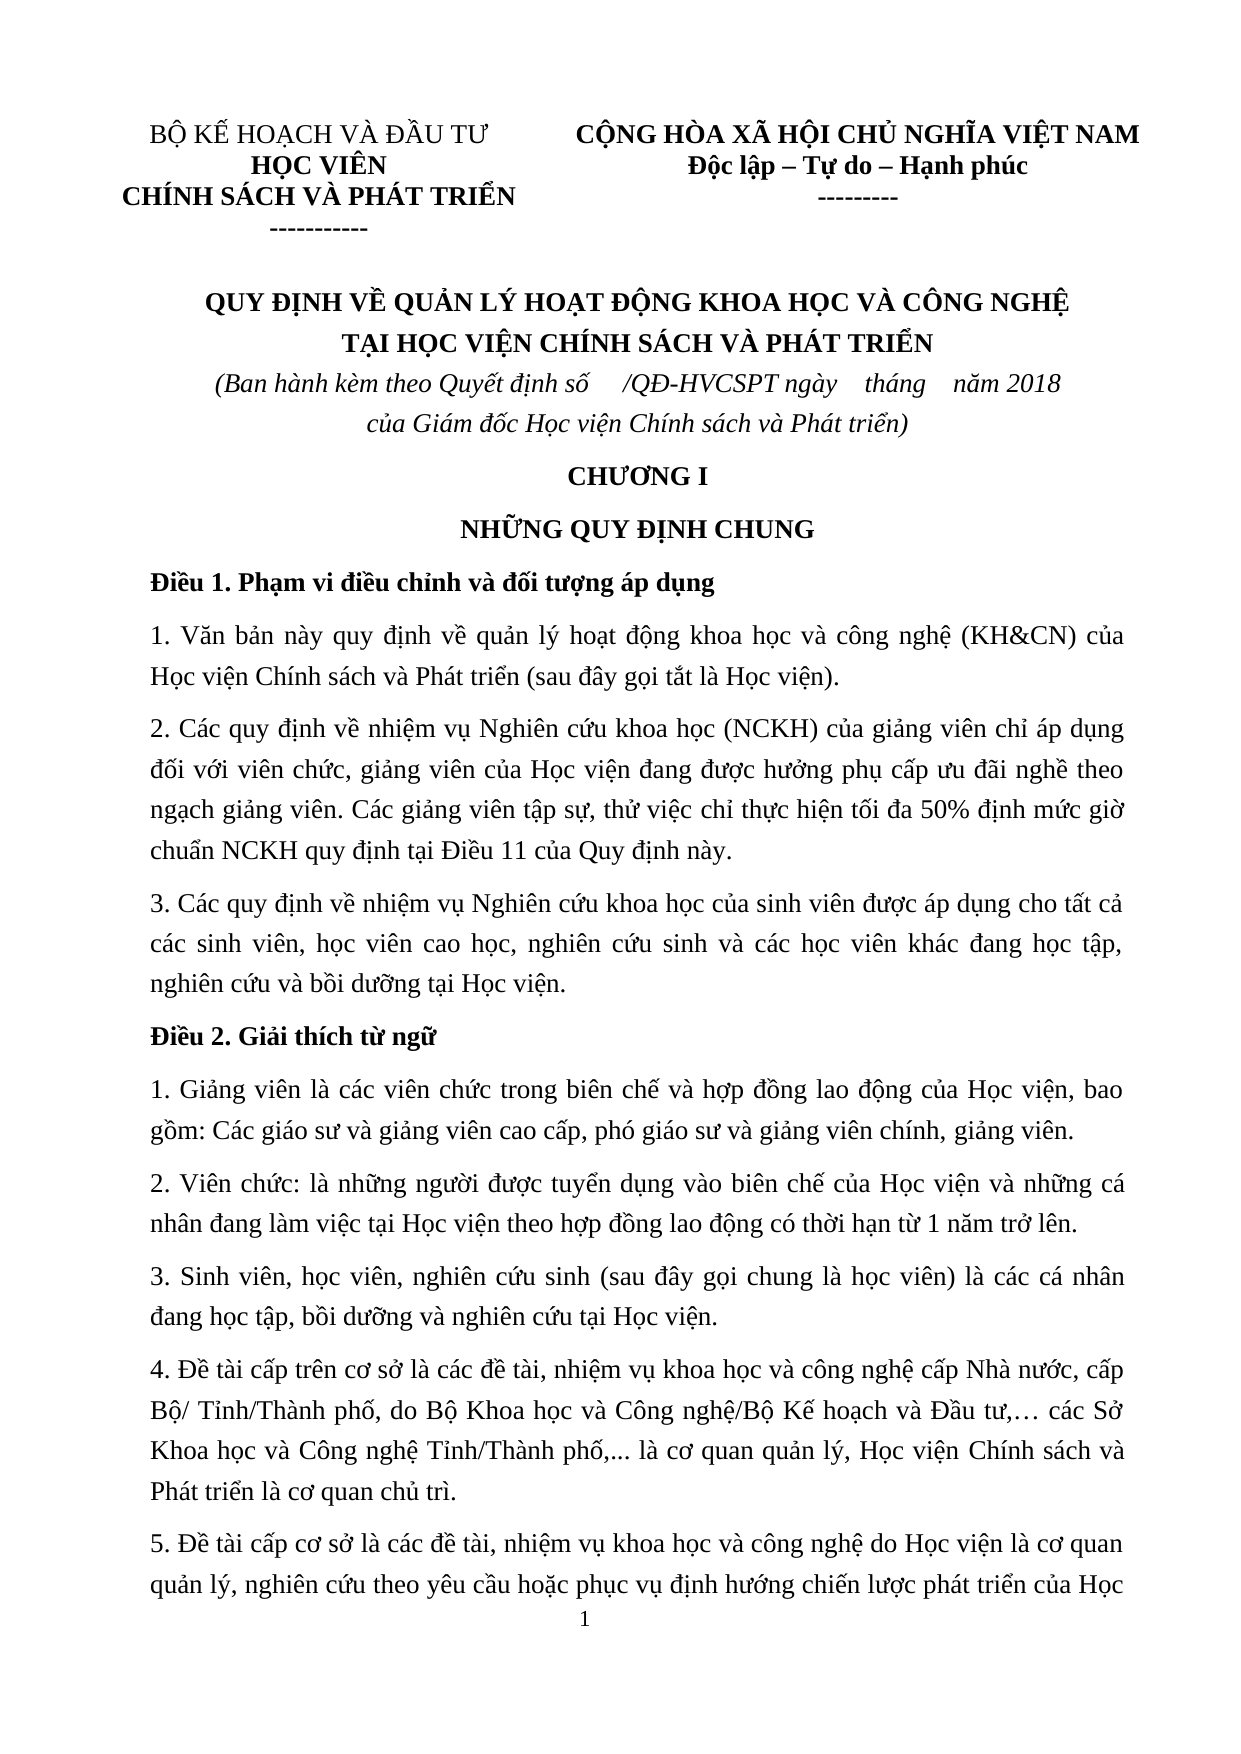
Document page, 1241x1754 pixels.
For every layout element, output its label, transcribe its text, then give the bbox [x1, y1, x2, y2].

text Điều 2. Giải thích từ ngữ [150, 1020, 1125, 1052]
text 1. Giảng viên là các viên chức trong biên chế và hợp đồng lao động của Học viện, bao gồm: Các giáo sư và giảng viên cao cấp, phó giáo sư và giảng viên chính, giảng viên. [150, 1073, 1125, 1145]
text 1. Văn bản này quy định về quản lý hoạt động khoa học và công nghệ (KH&CN) của Học viện Chính sách và Phát triển (sau đây gọi tắt là Học viện). [150, 619, 1125, 691]
text 4. Đề tài cấp trên cơ sở là các đề tài, nhiệm vụ khoa học và công nghệ cấp Nhà nước, cấp Bộ/ Tỉnh/Thành phố, do Bộ Khoa học và Công nghệ/Bộ Kế hoạch và Đầu tư,… các Sở Khoa học và Công nghệ Tỉnh/Thành phố,... là cơ quan quản lý, Học viện Chính sách và Phát triển là cơ quan chủ trì. [150, 1353, 1125, 1506]
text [150, 1527, 1125, 1599]
table_header CỘNG HÒA XÃ HỘI CHỦ NGHĨA VIỆT NAM Độc lập – Tự do – Hạnh phúc --------- [544, 118, 1172, 243]
text 2. Viên chức: là những người được tuyển dụng vào biên chế của Học viện và những cá nhân đang làm việc tại Học viện theo hợp đồng lao động có thời hạn từ 1 năm trở lên. [150, 1167, 1125, 1238]
text QUY ĐỊNH VỀ QUẢN LÝ HOẠT ĐỘNG KHOA HỌC VÀ CÔNG NGHỆ [150, 286, 1125, 317]
text TẠI HỌC VIỆN CHÍNH SÁCH VÀ PHÁT TRIỂN [150, 327, 1125, 358]
text 2. Các quy định về nhiệm vụ Nghiên cứu khoa học (NCKH) của giảng viên chỉ áp dụng đối với viên chức, giảng viên của Học viện đang được hưởng phụ cấp ưu đãi nghề theo ngạch giảng viên. Các giảng viên tập sự, thử việc chỉ thực hiện tối đa 50% định mức giờ chuẩn NCKH quy định tại Điều 11 của Quy định này. [150, 712, 1125, 865]
text CHƯƠNG I [150, 460, 1125, 492]
text NHỮNG QUY ĐỊNH CHUNG [150, 513, 1125, 544]
text 3. Các quy định về nhiệm vụ Nghiên cứu khoa học của sinh viên được áp dụng cho tất cả các sinh viên, học viên cao học, nghiên cứu sinh và các học viên khác đang học tập, nghiên cứu và bồi dưỡng tại Học viện. [150, 887, 1125, 999]
text (Ban hành kèm theo Quyết định số /QĐ-HVCSPT ngày tháng năm 2018 [150, 367, 1125, 398]
table_header BỘ KẾ HOẠCH VÀ ĐẦU TƯ HỌC VIÊN CHÍNH SÁCH VÀ PHÁT TRIỂN ----------- [94, 118, 544, 243]
text của Giám đốc Học viện Chính sách và Phát triển) [150, 407, 1125, 439]
text 3. Sinh viên, học viên, nghiên cứu sinh (sau đây gọi chung là học viên) là các cá nhân đang học tập, bồi dưỡng và nghiên cứu tại Học viện. [150, 1260, 1125, 1332]
text Điều 1. Phạm vi điều chỉnh và đối tượng áp dụng [150, 566, 1125, 597]
